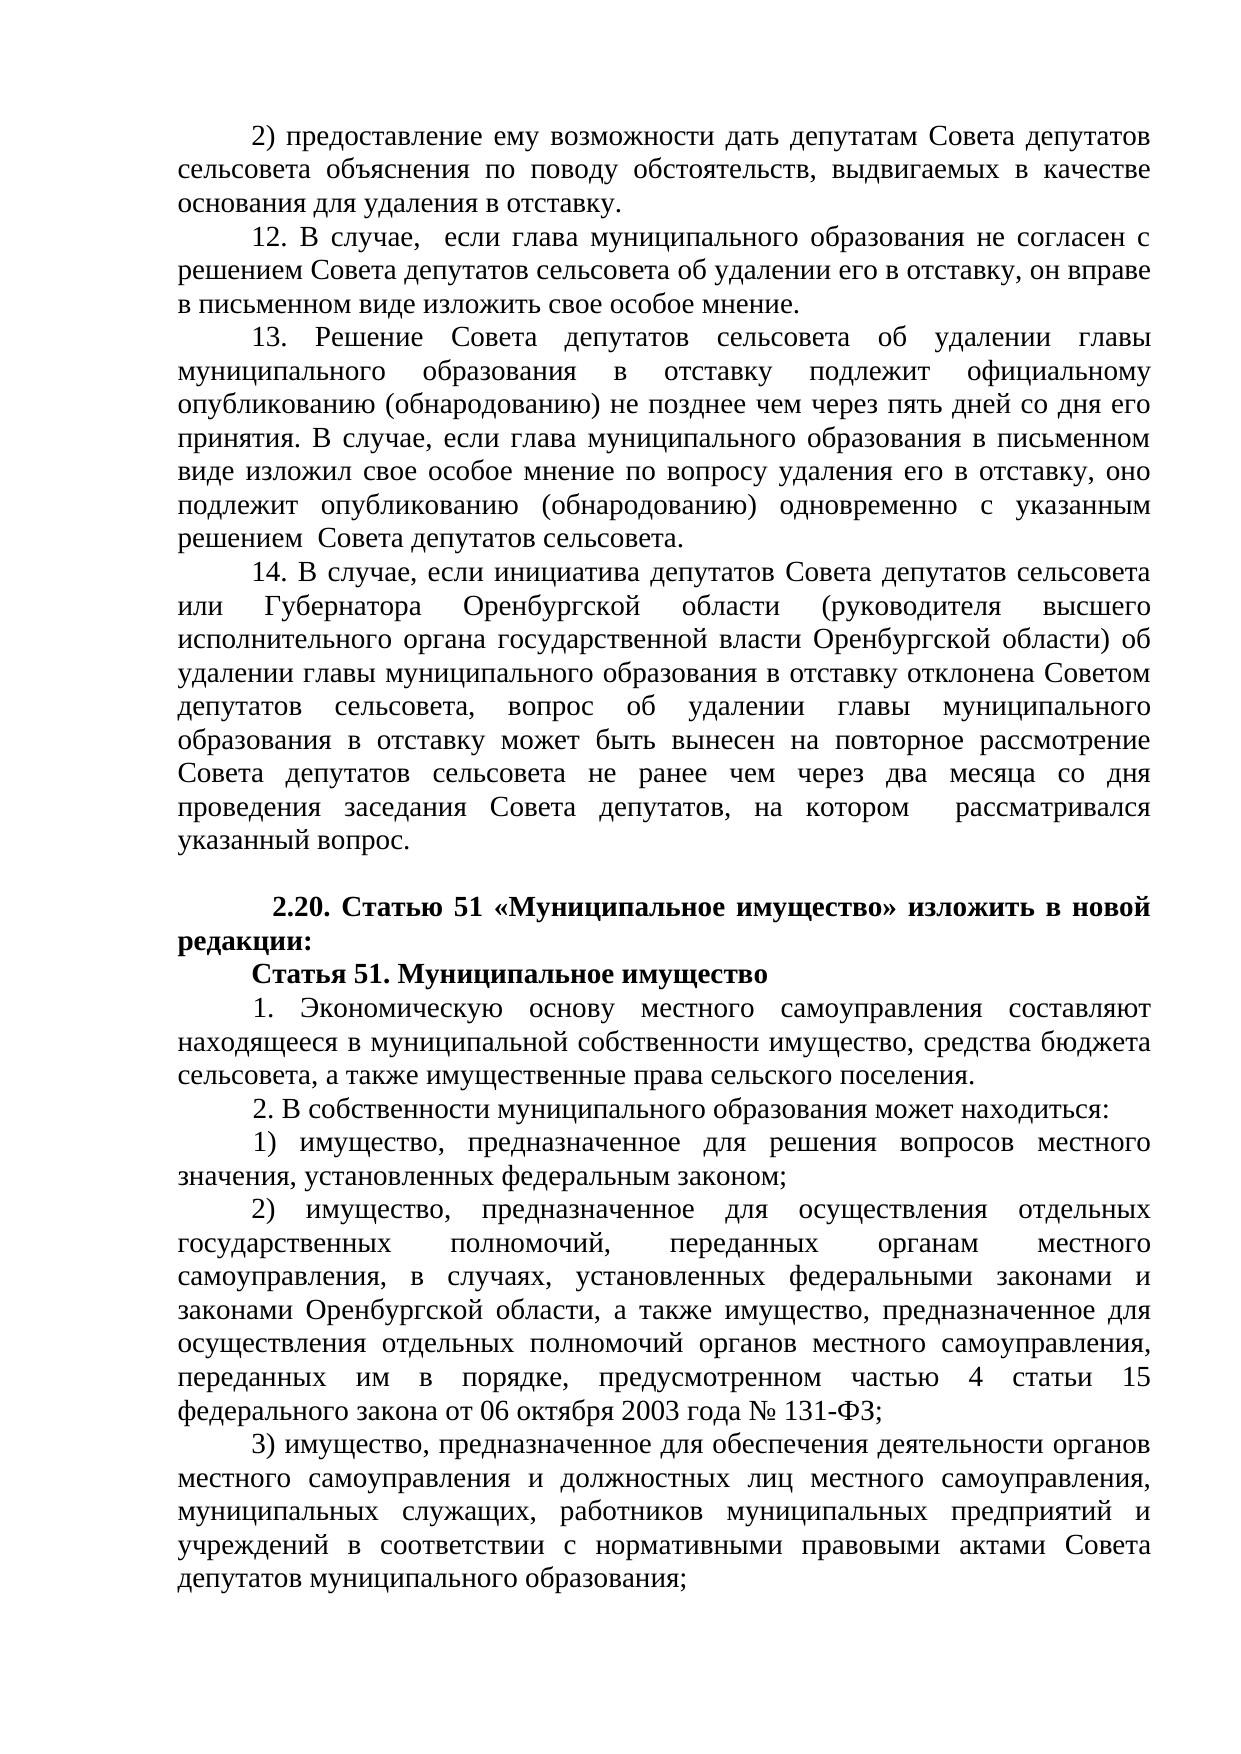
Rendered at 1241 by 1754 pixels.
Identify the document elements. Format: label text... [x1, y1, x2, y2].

text 13. Решение Совета депутатов сельсовета об удалении главы муниципального образования в отставку подлежит официальному опубликованию (обнародованию) не позднее чем через пять дней со дня его принятия. В случае, если глава муниципального образования в письменном виде изложил свое особое мнение по вопросу удаления его в отставку, оно подлежит опубликованию (обнародованию) одновременно с указанным решением Совета депутатов сельсовета. [177, 319, 1152, 554]
text 2) имущество, предназначенное для осуществления отдельных государственных полномочий, переданных органам местного самоуправления, в случаях, установленных федеральными законами и законами Оренбургской области, а также имущество, предназначенное для осуществления отдельных полномочий органов местного самоуправления, переданных им в порядке, предусмотренном частью 4 статьи 15 федерального закона от 06 октября 2003 года № 131-ФЗ; [177, 1191, 1152, 1426]
text 2. В собственности муниципального образования может находиться: [177, 1091, 1152, 1124]
text 1. Экономическую основу местного самоуправления составляют находящееся в муниципальной собственности имущество, средства бюджета сельсовета, а также имущественные права сельского поселения. [177, 990, 1152, 1091]
text 14. В случае, если инициатива депутатов Совета депутатов сельсовета или Губернатора Оренбургской области (руководителя высшего исполнительного органа государственной власти Оренбургской области) об удалении главы муниципального образования в отставку отклонена Советом депутатов сельсовета, вопрос об удалении главы муниципального образования в отставку может быть вынесен на повторное рассмотрение Совета депутатов сельсовета не ранее чем через два месяца со дня проведения заседания Совета депутатов, на котором рассматривался указанный вопрос. [177, 554, 1152, 856]
text 2.20. Статью 51 «Муниципальное имущество» изложить в новой редакции: [177, 889, 1152, 957]
text Статья 51. Муниципальное имущество [177, 957, 1152, 990]
text 2) предоставление ему возможности дать депутатам Совета депутатов сельсовета объяснения по поводу обстоятельств, выдвигаемых в качестве основания для удаления в отставку. [177, 118, 1152, 219]
text 1) имущество, предназначенное для решения вопросов местного значения, установленных федеральным законом; [177, 1124, 1152, 1191]
text 12. В случае, если глава муниципального образования не согласен с решением Совета депутатов сельсовета об удалении его в отставку, он вправе в письменном виде изложить свое особое мнение. [177, 219, 1152, 319]
text 3) имущество, предназначенное для обеспечения деятельности органов местного самоуправления и должностных лиц местного самоуправления, муниципальных служащих, работников муниципальных предприятий и учреждений в соответствии с нормативными правовыми актами Совета депутатов муниципального образования; [177, 1426, 1152, 1594]
